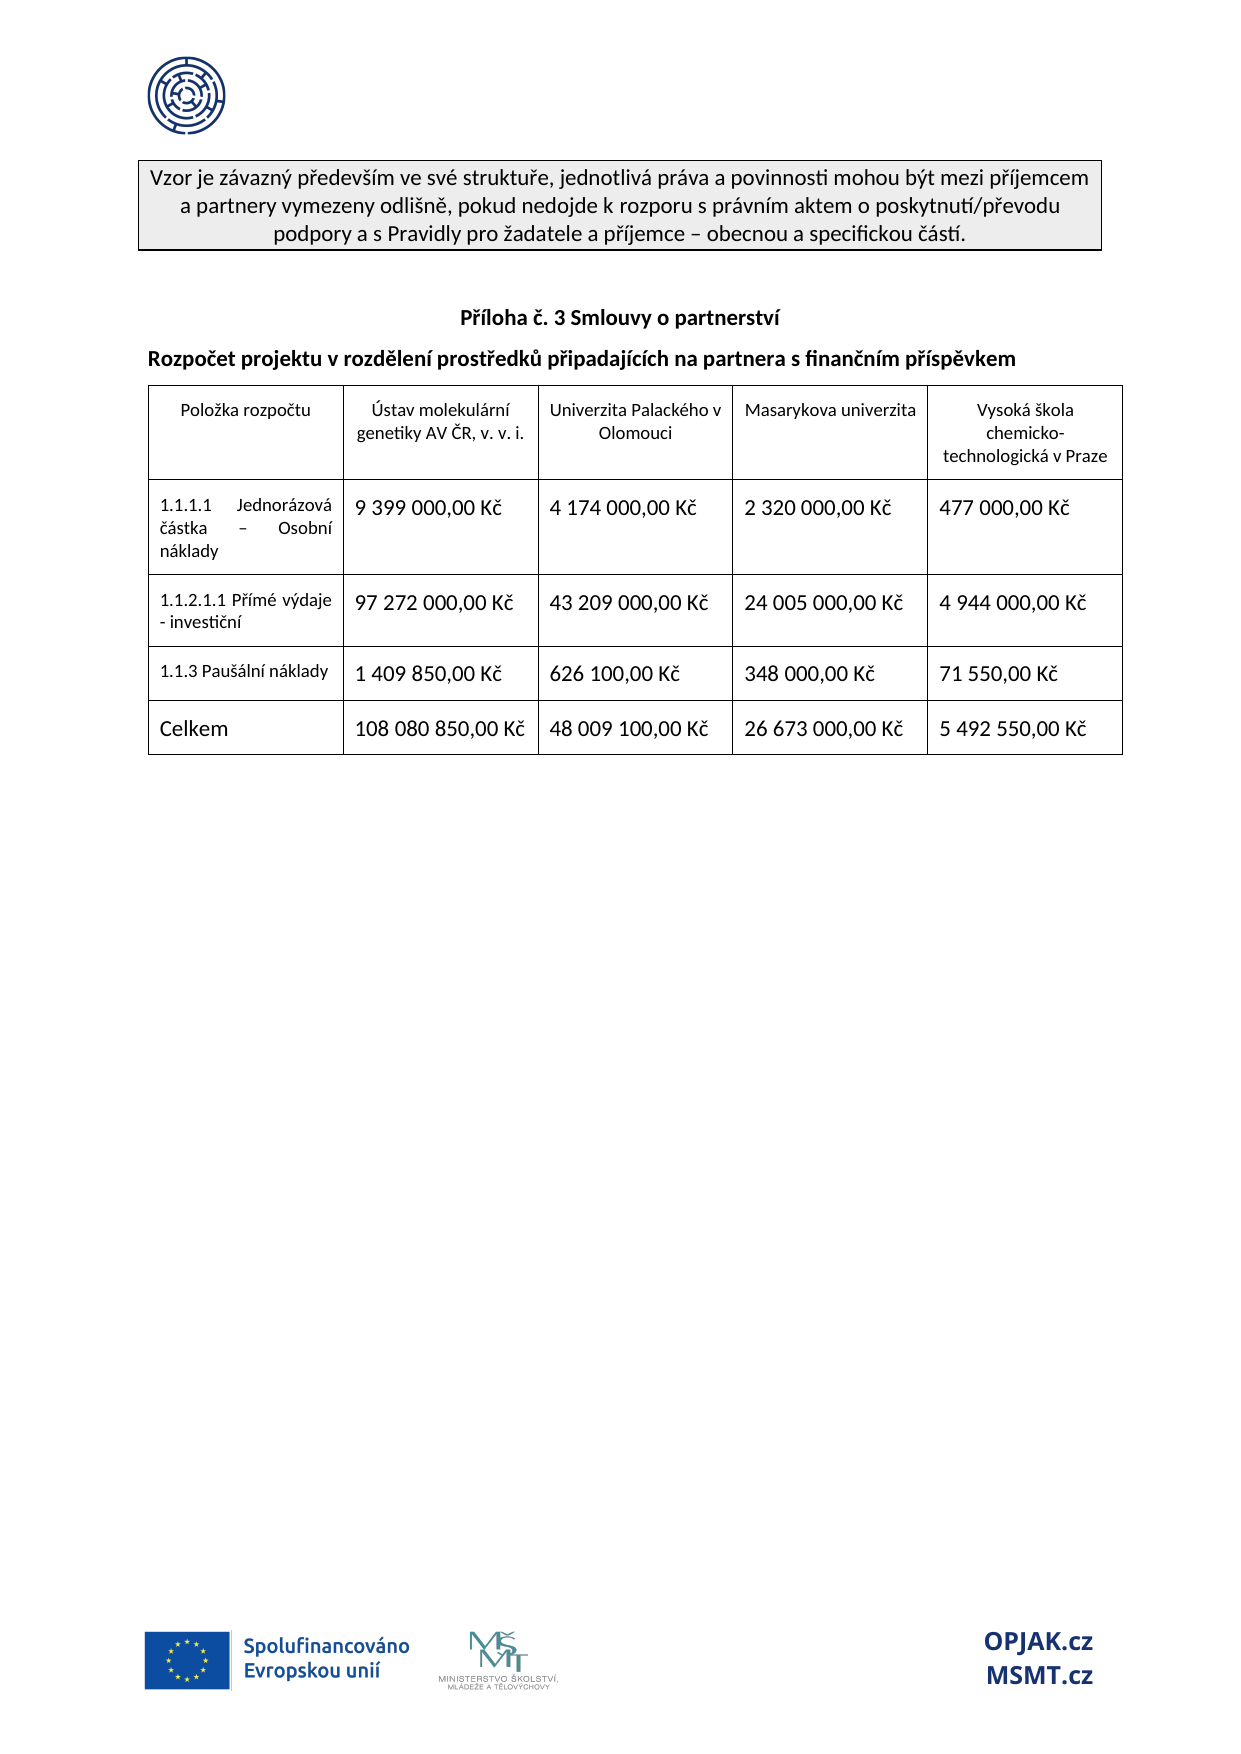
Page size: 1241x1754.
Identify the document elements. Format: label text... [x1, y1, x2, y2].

table_cell 26 673 000,00 Kč [733, 701, 927, 754]
table_cell 348 000,00 Kč [733, 647, 927, 700]
table_cell 1.1.2.1.1 Přímé výdaje - investiční [149, 575, 343, 646]
text Příloha č. 3 Smlouvy o partnerství [148, 303, 1092, 332]
table_cell Celkem [149, 701, 343, 754]
text Vzor je závazný především ve své struktuře, jednotlivá práva a povinnosti mohou být mezi příjemcem a partnery vymezeny odlišně, pokud nedojde k rozporu s právním aktem o poskytnutí/převodu podpory a s Pravidly pro žadatele a příjemce – obecnou a specifickou částí. [139, 161, 1101, 249]
table_cell 1 409 850,00 Kč [344, 647, 538, 700]
table_cell 71 550,00 Kč [928, 647, 1122, 700]
table_cell 4 944 000,00 Kč [928, 575, 1122, 646]
table_header Ústav molekulární genetiky AV ČR, v. v. i. [344, 386, 538, 479]
table_cell 626 100,00 Kč [539, 647, 732, 700]
table_cell 9 399 000,00 Kč [344, 480, 538, 574]
table_cell 1.1.1.1 Jednorázová částka – Osobní náklady [149, 480, 343, 574]
table_cell 48 009 100,00 Kč [539, 701, 732, 754]
table_cell 4 174 000,00 Kč [539, 480, 732, 574]
table_cell 97 272 000,00 Kč [344, 575, 538, 646]
picture [140, 49, 233, 142]
table_header Masarykova univerzita [733, 386, 927, 479]
table_header Položka rozpočtu [149, 386, 343, 479]
table_cell 2 320 000,00 Kč [733, 480, 927, 574]
table_cell 108 080 850,00 Kč [344, 701, 538, 754]
table_header Vysoká škola chemicko-technologická v Praze [928, 386, 1122, 479]
table_header Univerzita Palackého v Olomouci [539, 386, 732, 479]
table_cell 24 005 000,00 Kč [733, 575, 927, 646]
table_cell 1.1.3 Paušální náklady [149, 647, 343, 700]
picture [143, 1630, 558, 1691]
table_cell 477 000,00 Kč [928, 480, 1122, 574]
table_cell 43 209 000,00 Kč [539, 575, 732, 646]
table_cell 5 492 550,00 Kč [928, 701, 1122, 754]
text Rozpočet projektu v rozdělení prostředků připadajících na partnera s finančním příspěvkem [148, 344, 1092, 372]
